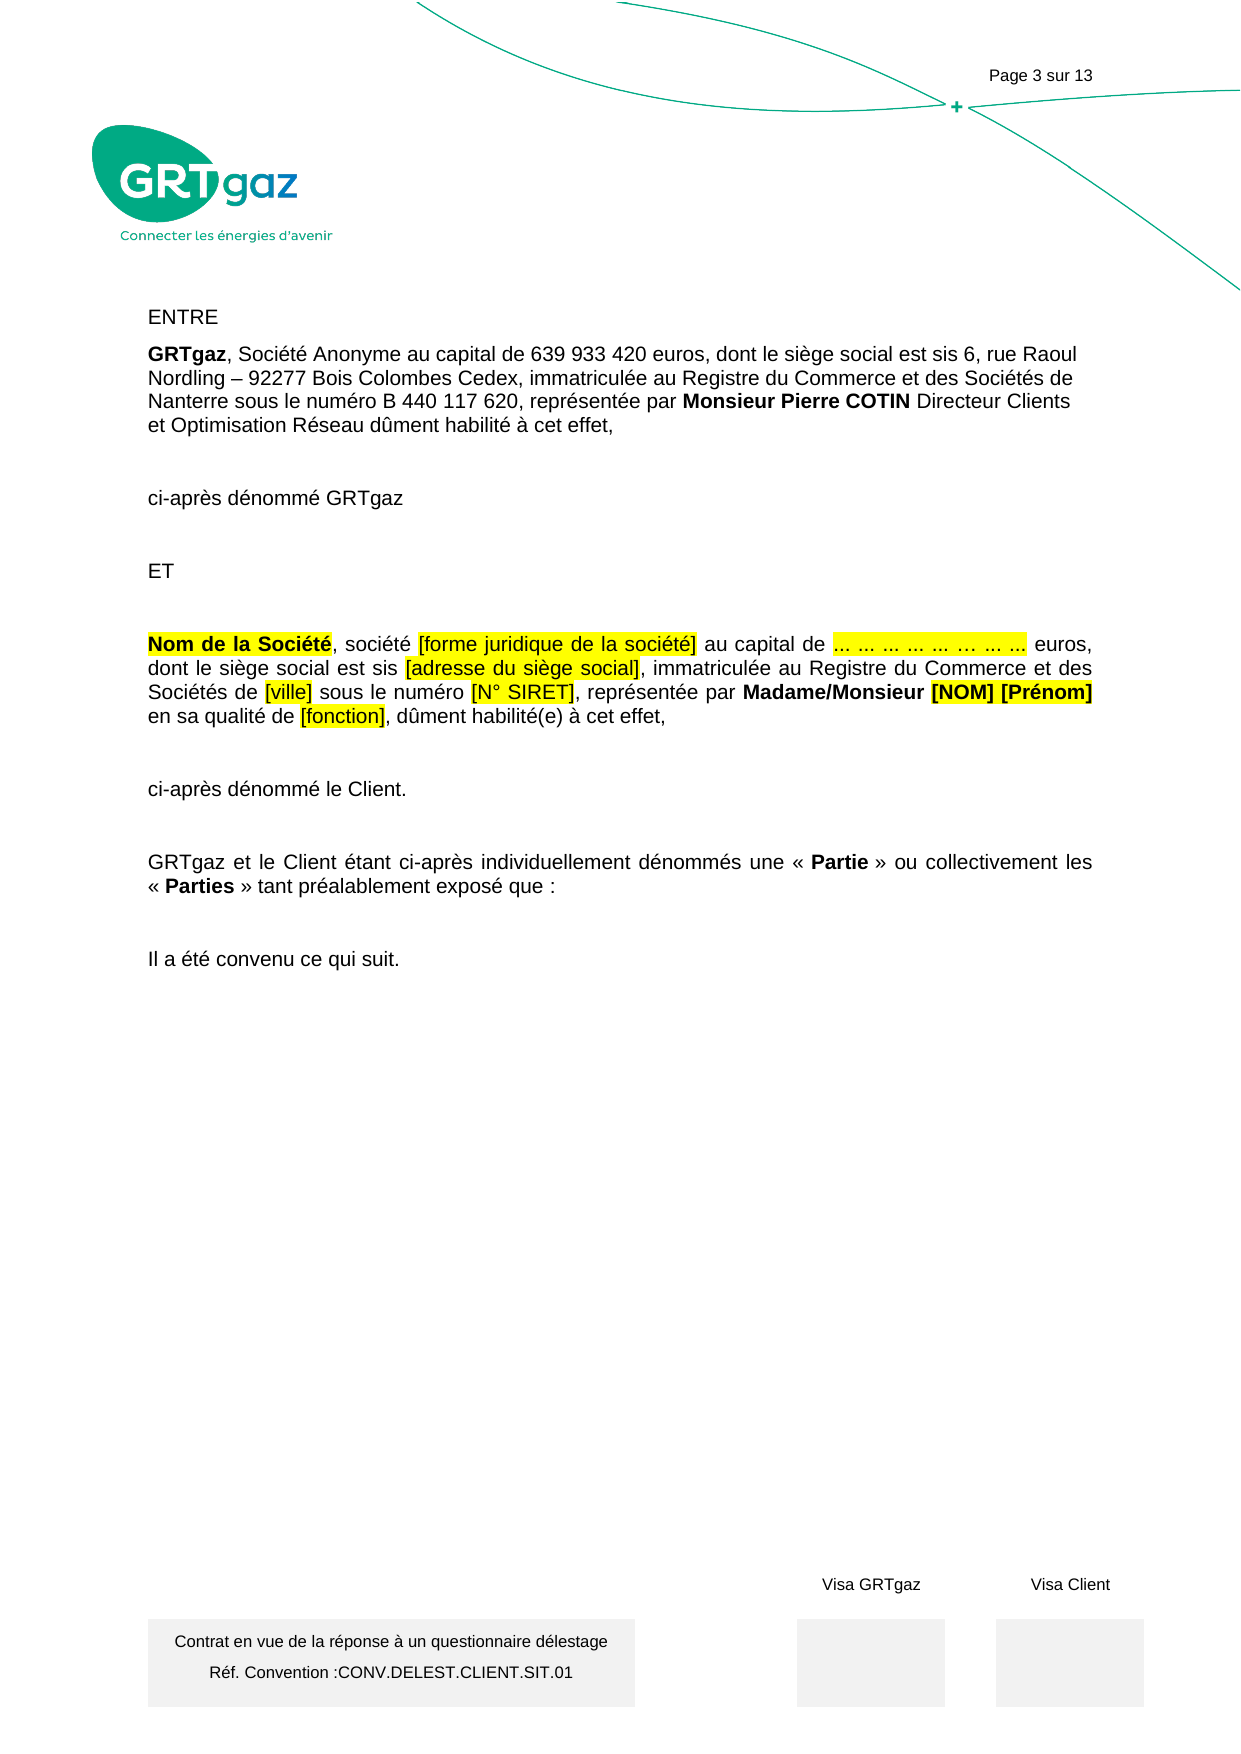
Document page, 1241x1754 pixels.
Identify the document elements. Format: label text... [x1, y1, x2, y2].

text ci-après dénommé le Client. [148, 777, 1093, 801]
picture [2, 2, 1241, 332]
text ENTRE [148, 305, 1093, 329]
text ET [148, 559, 1093, 583]
text GRTgaz et le Client étant ci-après individuellement dénommés une « Partie » ou collectivement les « Parties » tant préalablement exposé que : [148, 850, 1093, 898]
text GRTgaz, Société Anonyme au capital de 639 933 420 euros, dont le siège social est sis 6, rue Raoul Nordling – 92277 Bois Colombes Cedex, immatriculée au Registre du Commerce et des Sociétés de Nanterre sous le numéro B 440 117 620, représentée par Monsieur Pierre COTIN Directeur Clients et Optimisation Réseau dûment habilité à cet effet, [148, 341, 1093, 437]
text Il a été convenu ce qui suit. [148, 947, 1093, 971]
text ci-après dénommé GRTgaz [148, 486, 1093, 510]
text Nom de la Société, société [forme juridique de la société] au capital de ... ... ... ... ... … ... ... euros, dont le siège social est sis [adresse du siège social], immatriculée au Registre du Commerce et des Sociétés de [ville] sous le numéro [N° SIRET], représentée par Madame/Monsieur [NOM] [Prénom] en sa qualité de [fonction], dûment habilité(e) à cet effet, [148, 632, 1093, 728]
